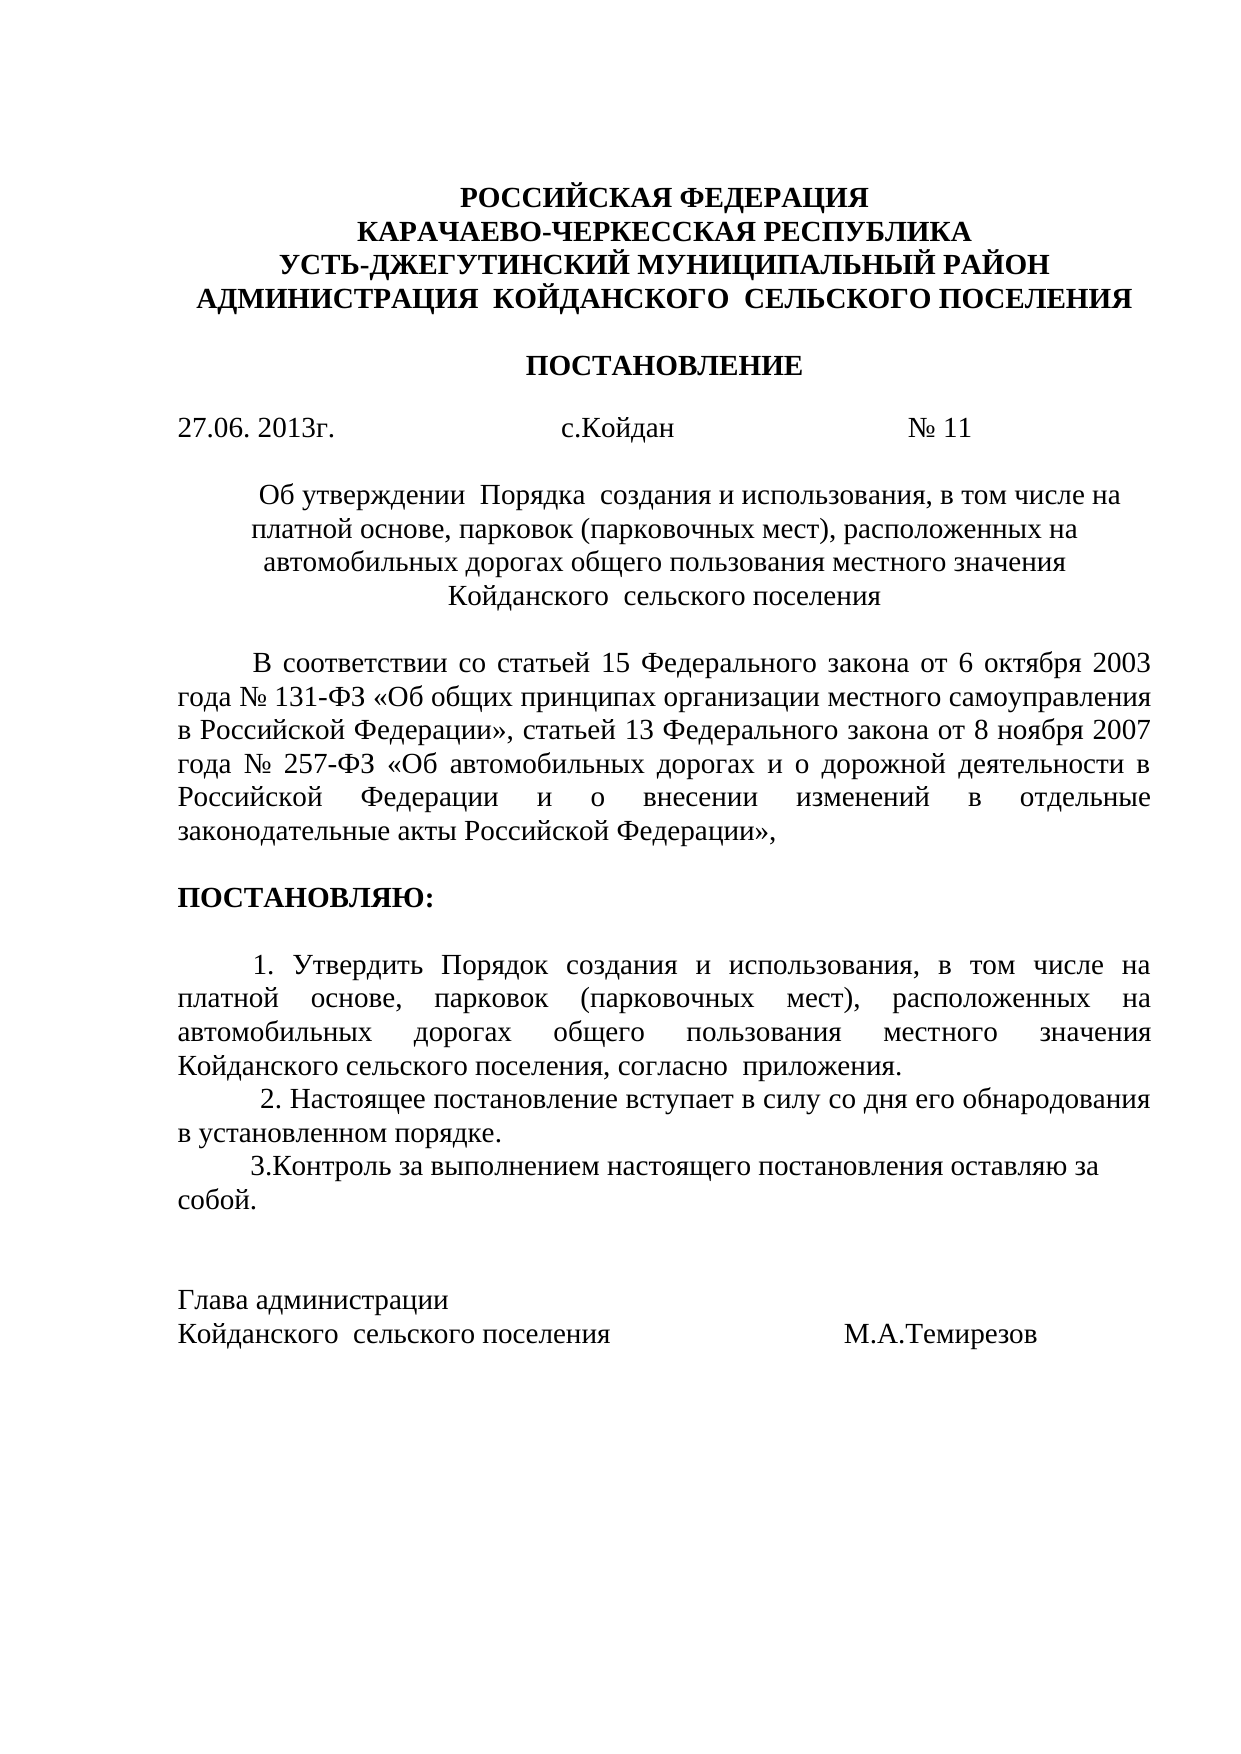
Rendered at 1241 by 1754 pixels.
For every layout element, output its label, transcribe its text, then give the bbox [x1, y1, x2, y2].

text КАРАЧАЕВО-ЧЕРКЕССКАЯ РЕСПУБЛИКА [177, 214, 1152, 247]
text Койданского сельского поселения М.А.Темирезов [177, 1316, 1152, 1349]
text 27.06. 2013г. с.Койдан № 11 [177, 410, 1152, 444]
text В соответствии со статьей 15 Федерального закона от 6 октября 2003 года № 131-ФЗ «Об общих принципах организации местного самоуправления в Российской Федерации», статьей 13 Федерального закона от 8 ноября 2007 года № 257-ФЗ «Об автомобильных дорогах и о дорожной деятельности в Российской Федерации и о внесении изменений в отдельные законодательные акты Российской Федерации», [177, 645, 1152, 846]
text УСТЬ-ДЖЕГУТИНСКИЙ МУНИЦИПАЛЬНЫЙ РАЙОН [177, 247, 1152, 281]
text АДМИНИСТРАЦИЯ КОЙДАНСКОГО СЕЛЬСКОГО ПОСЕЛЕНИЯ [177, 281, 1152, 314]
text ПОСТАНОВЛЕНИЕ [177, 348, 1152, 382]
text 2. Настоящее постановление вступает в силу со дня его обнародования в установленном порядке. [177, 1081, 1152, 1148]
text РОССИЙСКАЯ ФЕДЕРАЦИЯ [177, 180, 1152, 214]
text Об утверждении Порядка создания и использования, в том числе на платной основе, парковок (парковочных мест), расположенных на автомобильных дорогах общего пользования местного значения Койданского сельского поселения [177, 477, 1152, 612]
text 1. Утвердить Порядок создания и использования, в том числе на платной основе, парковок (парковочных мест), расположенных на автомобильных дорогах общего пользования местного значения Койданского сельского поселения, согласно приложения. [177, 947, 1152, 1081]
text 3.Контроль за выполнением настоящего постановления оставляю за собой. [177, 1148, 1152, 1215]
text Глава администрации [177, 1282, 1152, 1316]
text ПОСТАНОВЛЯЮ: [177, 880, 1152, 913]
